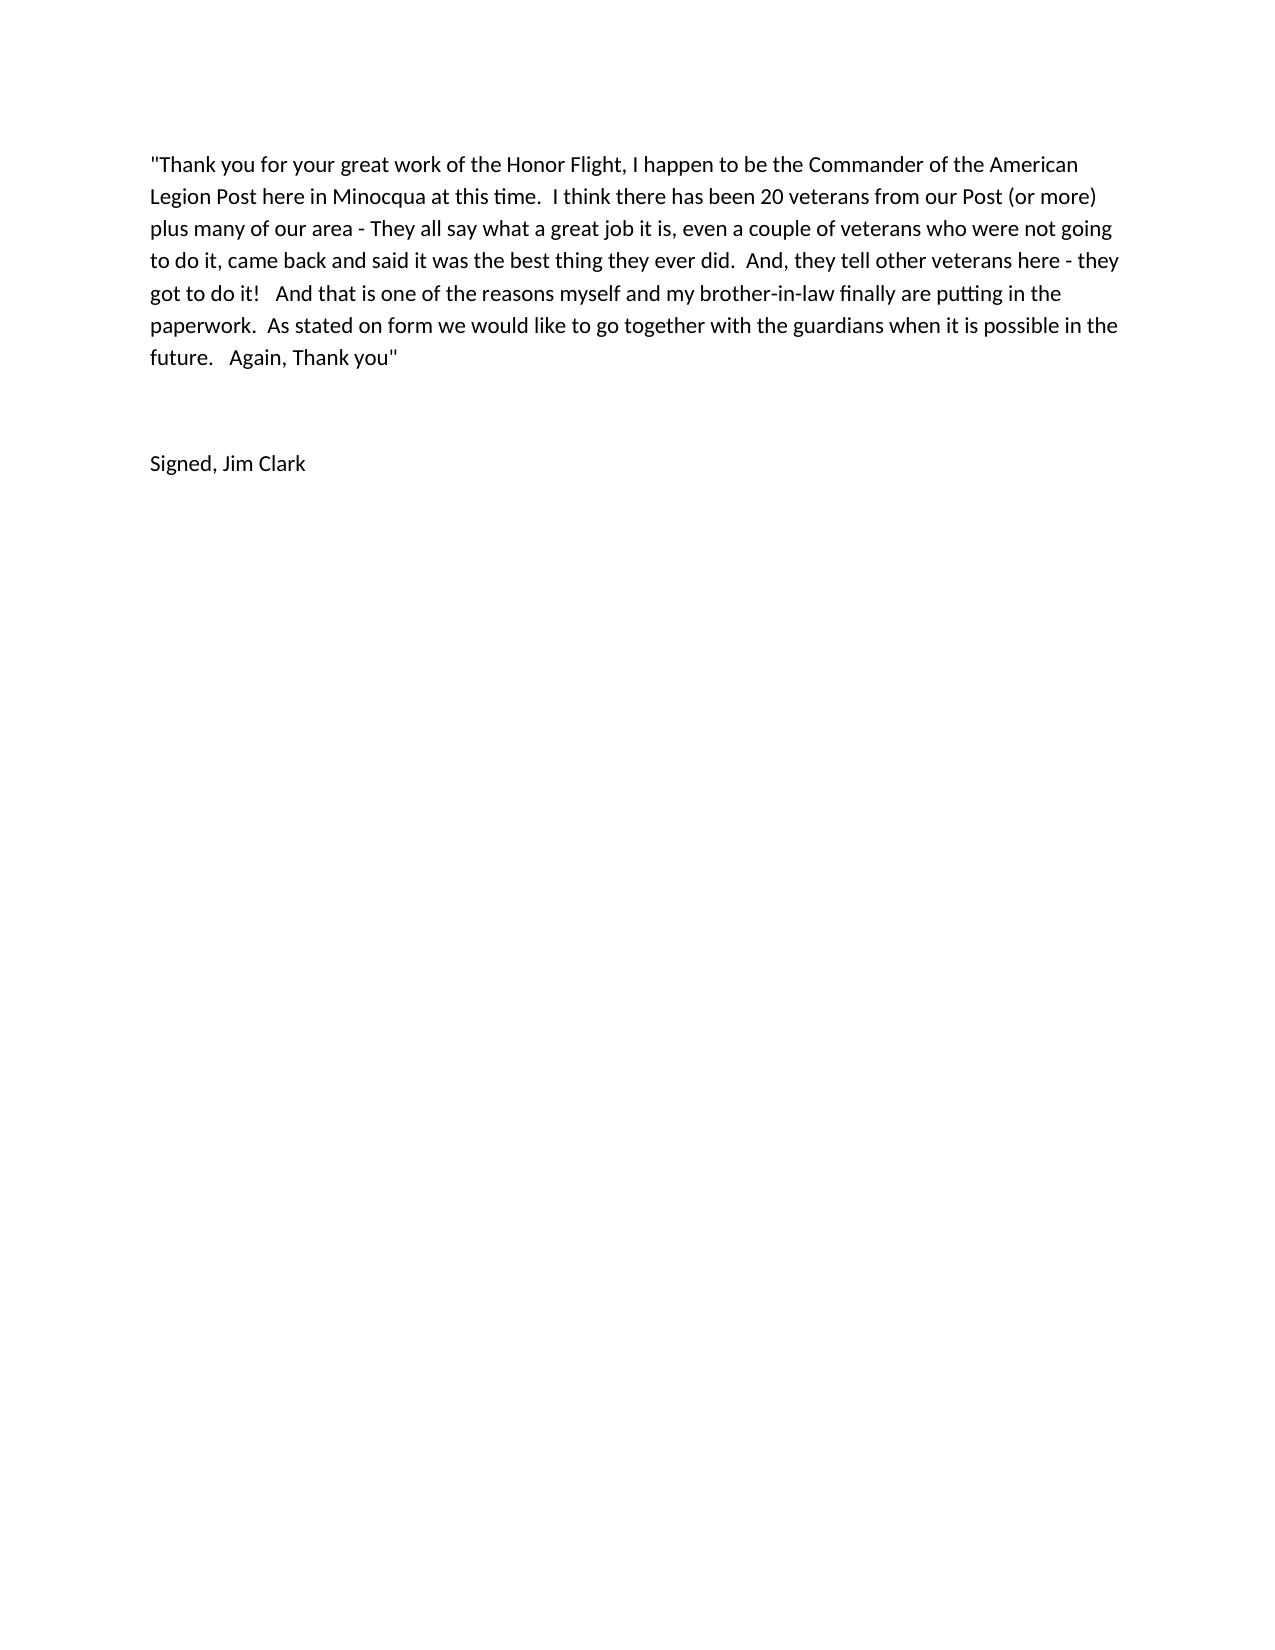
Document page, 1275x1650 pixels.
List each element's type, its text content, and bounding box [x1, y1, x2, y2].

text Signed, Jim Clark [150, 449, 1125, 477]
text "Thank you for your great work of the Honor Flight, I happen to be the Commander of the American Legion Post here in Minocqua at this time. I think there has been 20 veterans from our Post (or more) plus many of our area - They all say what a great job it is, even a couple of veterans who were not going to do it, came back and said it was the best thing they ever did. And, they tell other veterans here - they got to do it! And that is one of the reasons myself and my brother-in-law finally are putting in the paperwork. As stated on form we would like to go together with the guardians when it is possible in the future. Again, Thank you" [150, 150, 1125, 371]
